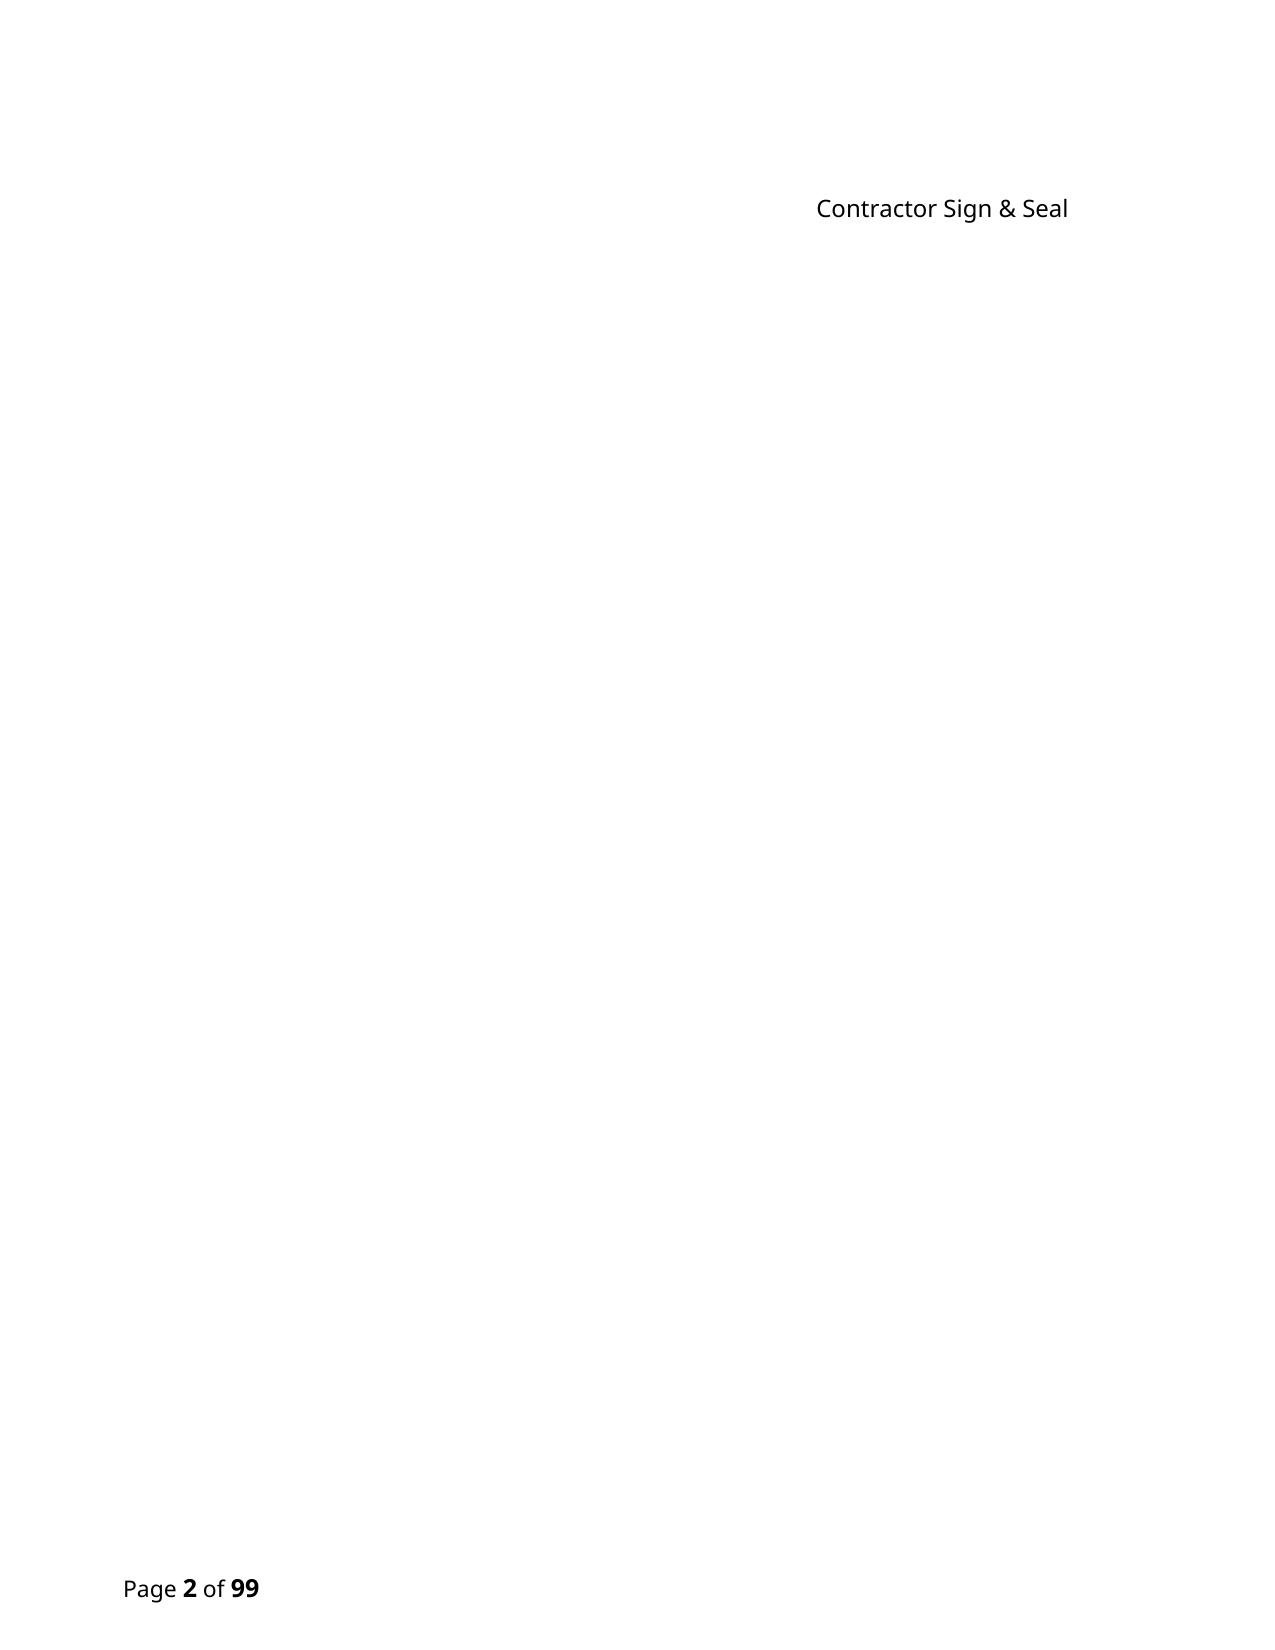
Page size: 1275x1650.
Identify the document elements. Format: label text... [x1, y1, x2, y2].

subtitle Contractor Sign & Seal [123, 192, 1068, 224]
